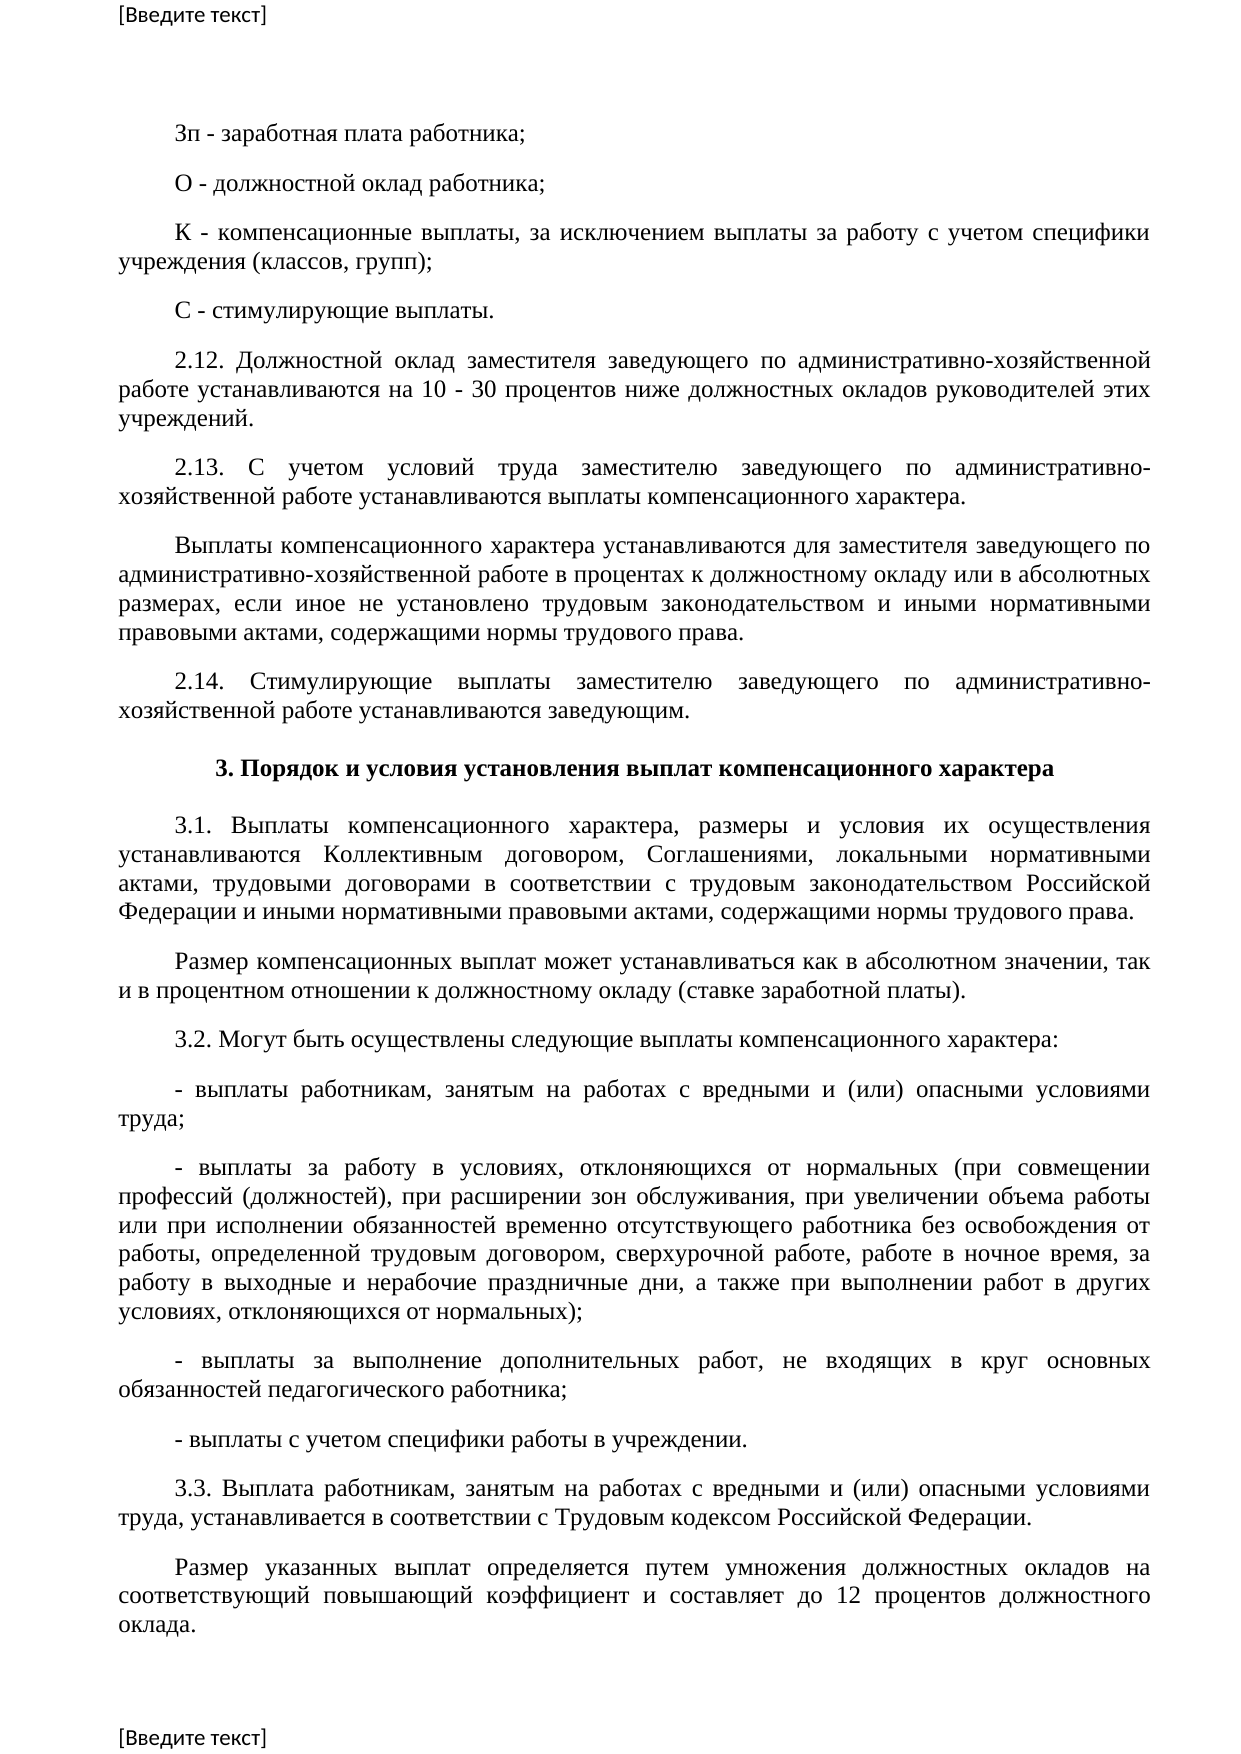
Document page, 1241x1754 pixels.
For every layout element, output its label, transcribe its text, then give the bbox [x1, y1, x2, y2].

text - выплаты за работу в условиях, отклоняющихся от нормальных (при совмещении профессий (должностей), при расширении зон обслуживания, при увеличении объема работы или при исполнении обязанностей временно отсутствующего работника без освобождения от работы, определенной трудовым договором, сверхурочной работе, работе в ночное время, за работу в выходные и нерабочие праздничные дни, а также при выполнении работ в других условиях, отклоняющихся от нормальных); [118, 1152, 1152, 1325]
text - выплаты с учетом специфики работы в учреждении. [118, 1424, 1152, 1453]
text 3. Порядок и условия установления выплат компенсационного характера [118, 753, 1152, 781]
text - выплаты работникам, занятым на работах с вредными и (или) опасными условиями труда; [118, 1074, 1152, 1131]
text 2.13. С учетом условий труда заместителю заведующего по административно-хозяйственной работе устанавливаются выплаты компенсационного характера. [118, 452, 1152, 510]
text 3.1. Выплаты компенсационного характера, размеры и условия их осуществления устанавливаются Коллективным договором, Соглашениями, локальными нормативными актами, трудовыми договорами в соответствии с трудовым законодательством Российской Федерации и иными нормативными правовыми актами, содержащими нормы трудового права. [118, 810, 1152, 925]
text 3.3. Выплата работникам, занятым на работах с вредными и (или) опасными условиями труда, устанавливается в соответствии с Трудовым кодексом Российской Федерации. [118, 1473, 1152, 1531]
text Размер указанных выплат определяется путем умножения должностных окладов на соответствующий повышающий коэффициент и составляет до 12 процентов должностного оклада. [118, 1552, 1152, 1638]
text 3.2. Могут быть осуществлены следующие выплаты компенсационного характера: [118, 1024, 1152, 1053]
text К - компенсационные выплаты, за исключением выплаты за работу с учетом специфики учреждения (классов, групп); [118, 217, 1152, 275]
text О - должностной оклад работника; [118, 168, 1152, 196]
text Выплаты компенсационного характера устанавливаются для заместителя заведующего по административно-хозяйственной работе в процентах к должностному окладу или в абсолютных размерах, если иное не установлено трудовым законодательством и иными нормативными правовыми актами, содержащими нормы трудового права. [118, 531, 1152, 646]
text С - стимулирующие выплаты. [118, 296, 1152, 324]
text Зп - заработная плата работника; [118, 118, 1152, 147]
text 2.14. Стимулирующие выплаты заместителю заведующего по административно-хозяйственной работе устанавливаются заведующим. [118, 666, 1152, 724]
text 2.12. Должностной оклад заместителя заведующего по административно-хозяйственной работе устанавливаются на 10 - 30 процентов ниже должностных окладов руководителей этих учреждений. [118, 345, 1152, 431]
text - выплаты за выполнение дополнительных работ, не входящих в круг основных обязанностей педагогического работника; [118, 1346, 1152, 1403]
text Размер компенсационных выплат может устанавливаться как в абсолютном значении, так и в процентном отношении к должностному окладу (ставке заработной платы). [118, 946, 1152, 1003]
